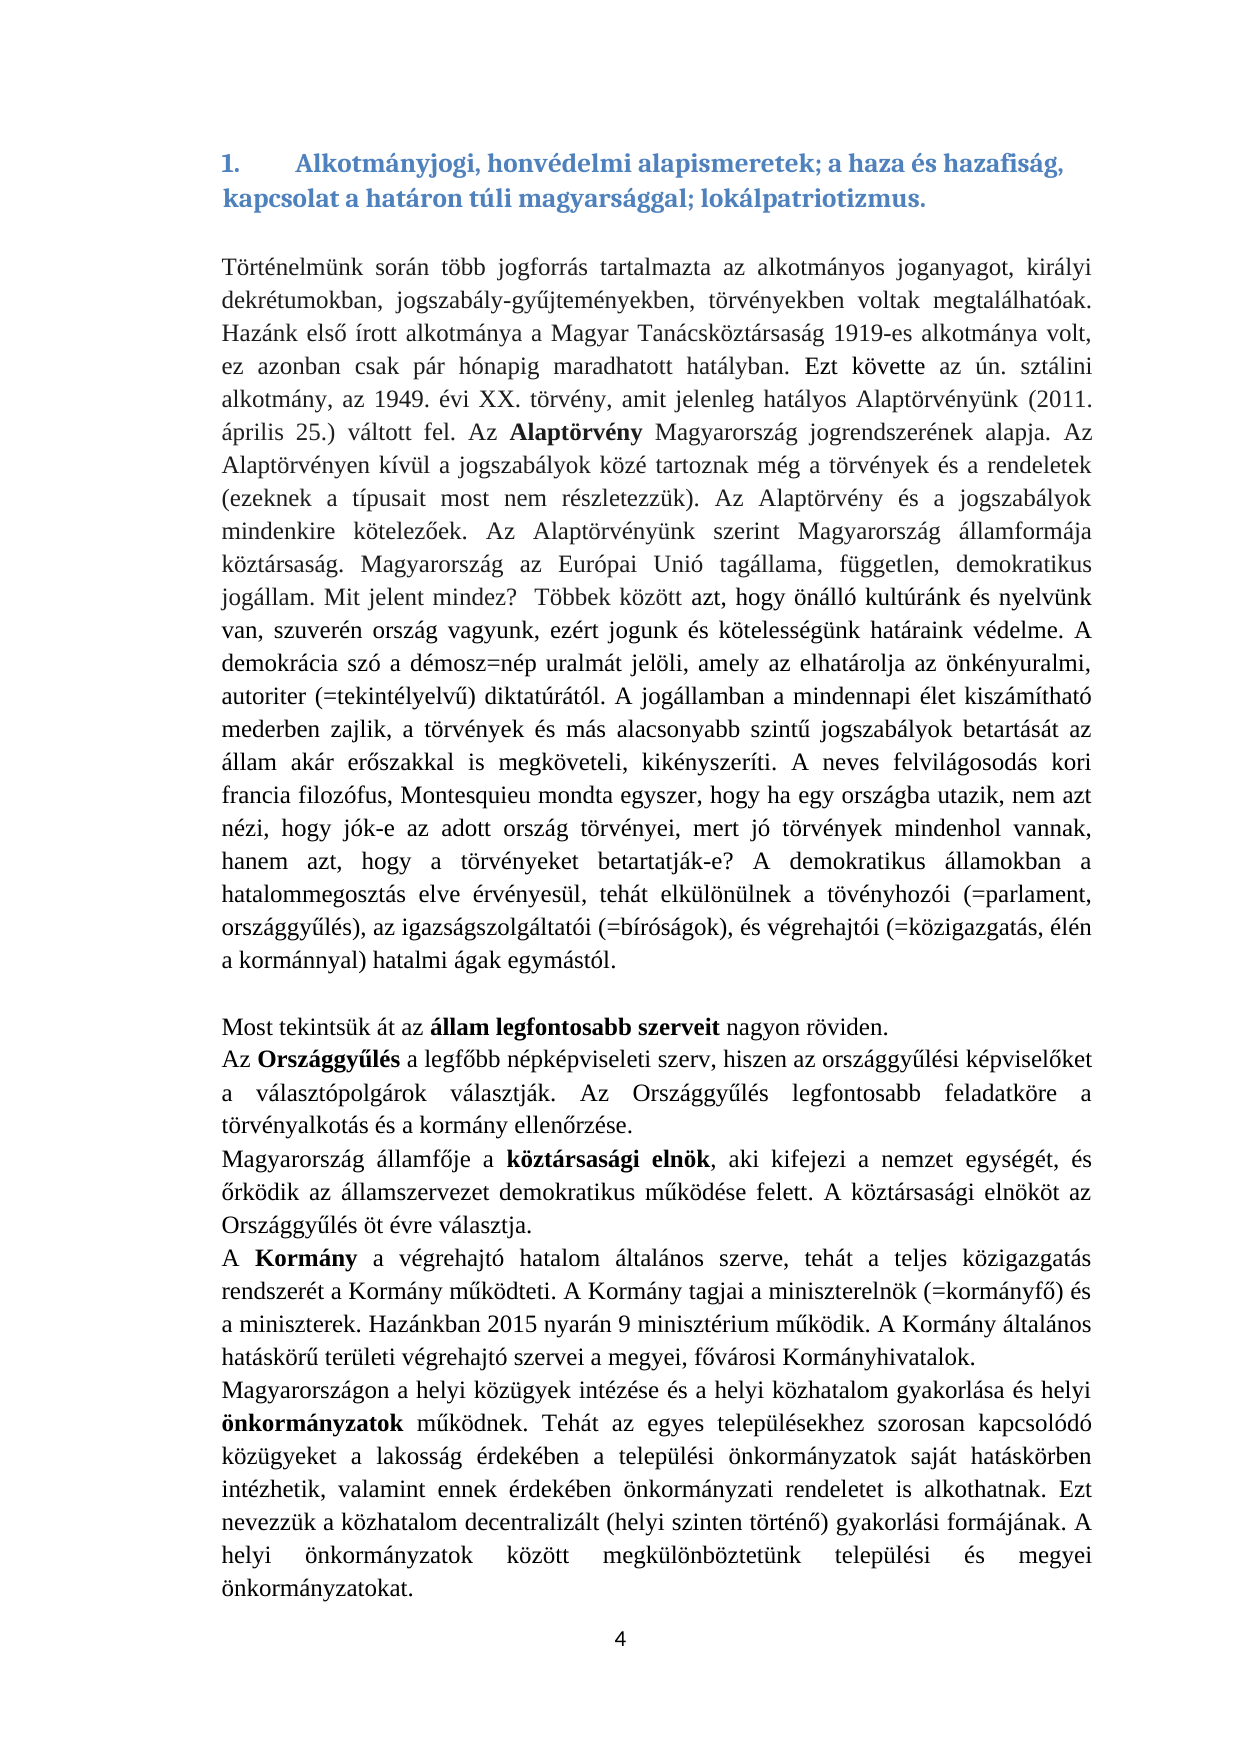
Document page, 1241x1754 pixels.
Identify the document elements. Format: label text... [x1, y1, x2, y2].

text A Kormány a végrehajtó hatalom általános szerve, tehát a teljes közigazgatás rendszerét a Kormány működteti. A Kormány tagjai a miniszterelnök (=kormányfő) és a miniszterek. Hazánkban 2015 nyarán 9 minisztérium működik. A Kormány általános hatáskörű területi végrehajtó szervei a megyei, fővárosi Kormányhivatalok. [221, 1243, 1093, 1371]
text Most tekintsük át az állam legfontosabb szerveit nagyon röviden. [221, 1012, 1093, 1040]
list Történelmünk során több jogforrás tartalmazta az alkotmányos joganyagot, királyi dekrétumokban, jogszabály-gyűjteményekben, törvényekben voltak megtalálhatóak. Hazánk első írott alkotmánya a Magyar Tanácsköztársaság 1919-es alkotmánya volt, ez azonban csak pár hónapig maradhatott hatályban. Ezt követte az ún. sztálini alkotmány, az 1949. évi XX. törvény, amit jelenleg hatályos Alaptörvényünk (2011. április 25.) váltott fel. Az Alaptörvény Magyarország jogrendszerének alapja. Az Alaptörvényen kívül a jogszabályok közé tartoznak még a törvények és a rendeletek (ezeknek a típusait most nem részletezzük). Az Alaptörvény és a jogszabályok mindenkire kötelezőek. Az Alaptörvényünk szerint Magyarország államformája köztársaság. Magyarország az Európai Unió tagállama, független, demokratikus jogállam. Mit jelent mindez? Többek között azt, hogy önálló kultúránk és nyelvünk van, szuverén ország vagyunk, ezért jogunk és kötelességünk határaink védelme. A demokrácia szó a démosz=nép uralmát jelöli, amely az elhatárolja az önkényuralmi, autoriter (=tekintélyelvű) diktatúrától. A jogállamban a mindennapi élet kiszámítható mederben zajlik, a törvények és más alacsonyabb szintű jogszabályok betartását az állam akár erőszakkal is megköveteli, kikényszeríti. A neves felvilágosodás kori francia filozófus, Montesquieu mondta egyszer, hogy ha egy országba utazik, nem azt nézi, hogy jók-e az adott ország törvényei, mert jó törvények mindenhol vannak, hanem azt, hogy a törvényeket betartatják-e? A demokratikus államokban a hatalommegosztás elve érvényesül, tehát elkülönülnek a tövényhozói (=parlament, országgyűlés), az igazságszolgáltatói (=bíróságok), és végrehajtói (=közigazgatás, élén a kormánnyal) hatalmi ágak egymástól. [221, 252, 1093, 974]
text Magyarország államfője a köztársasági elnök, aki kifejezi a nemzet egységét, és őrködik az államszervezet demokratikus működése felett. A köztársasági elnököt az Országgyűlés öt évre választja. [221, 1144, 1093, 1238]
subtitle Alkotmányjogi, honvédelmi alapismeretek; a haza és hazafiság, kapcsolat a határon túli magyarsággal; lokálpatriotizmus. [221, 148, 1093, 214]
text Az Országgyűlés a legfőbb népképviseleti szerv, hiszen az országgyűlési képviselőket a választópolgárok választják. Az Országgyűlés legfontosabb feladatköre a törvényalkotás és a kormány ellenőrzése. [221, 1044, 1093, 1139]
text Magyarországon a helyi közügyek intézése és a helyi közhatalom gyakorlása és helyi önkormányzatok működnek. Tehát az egyes településekhez szorosan kapcsolódó közügyeket a lakosság érdekében a települési önkormányzatok saját hatáskörben intézhetik, valamint ennek érdekében önkormányzati rendeletet is alkothatnak. Ezt nevezzük a közhatalom decentralizált (helyi szinten történő) gyakorlási formájának. A helyi önkormányzatok között megkülönböztetünk települési és megyei önkormányzatokat. [221, 1375, 1093, 1602]
